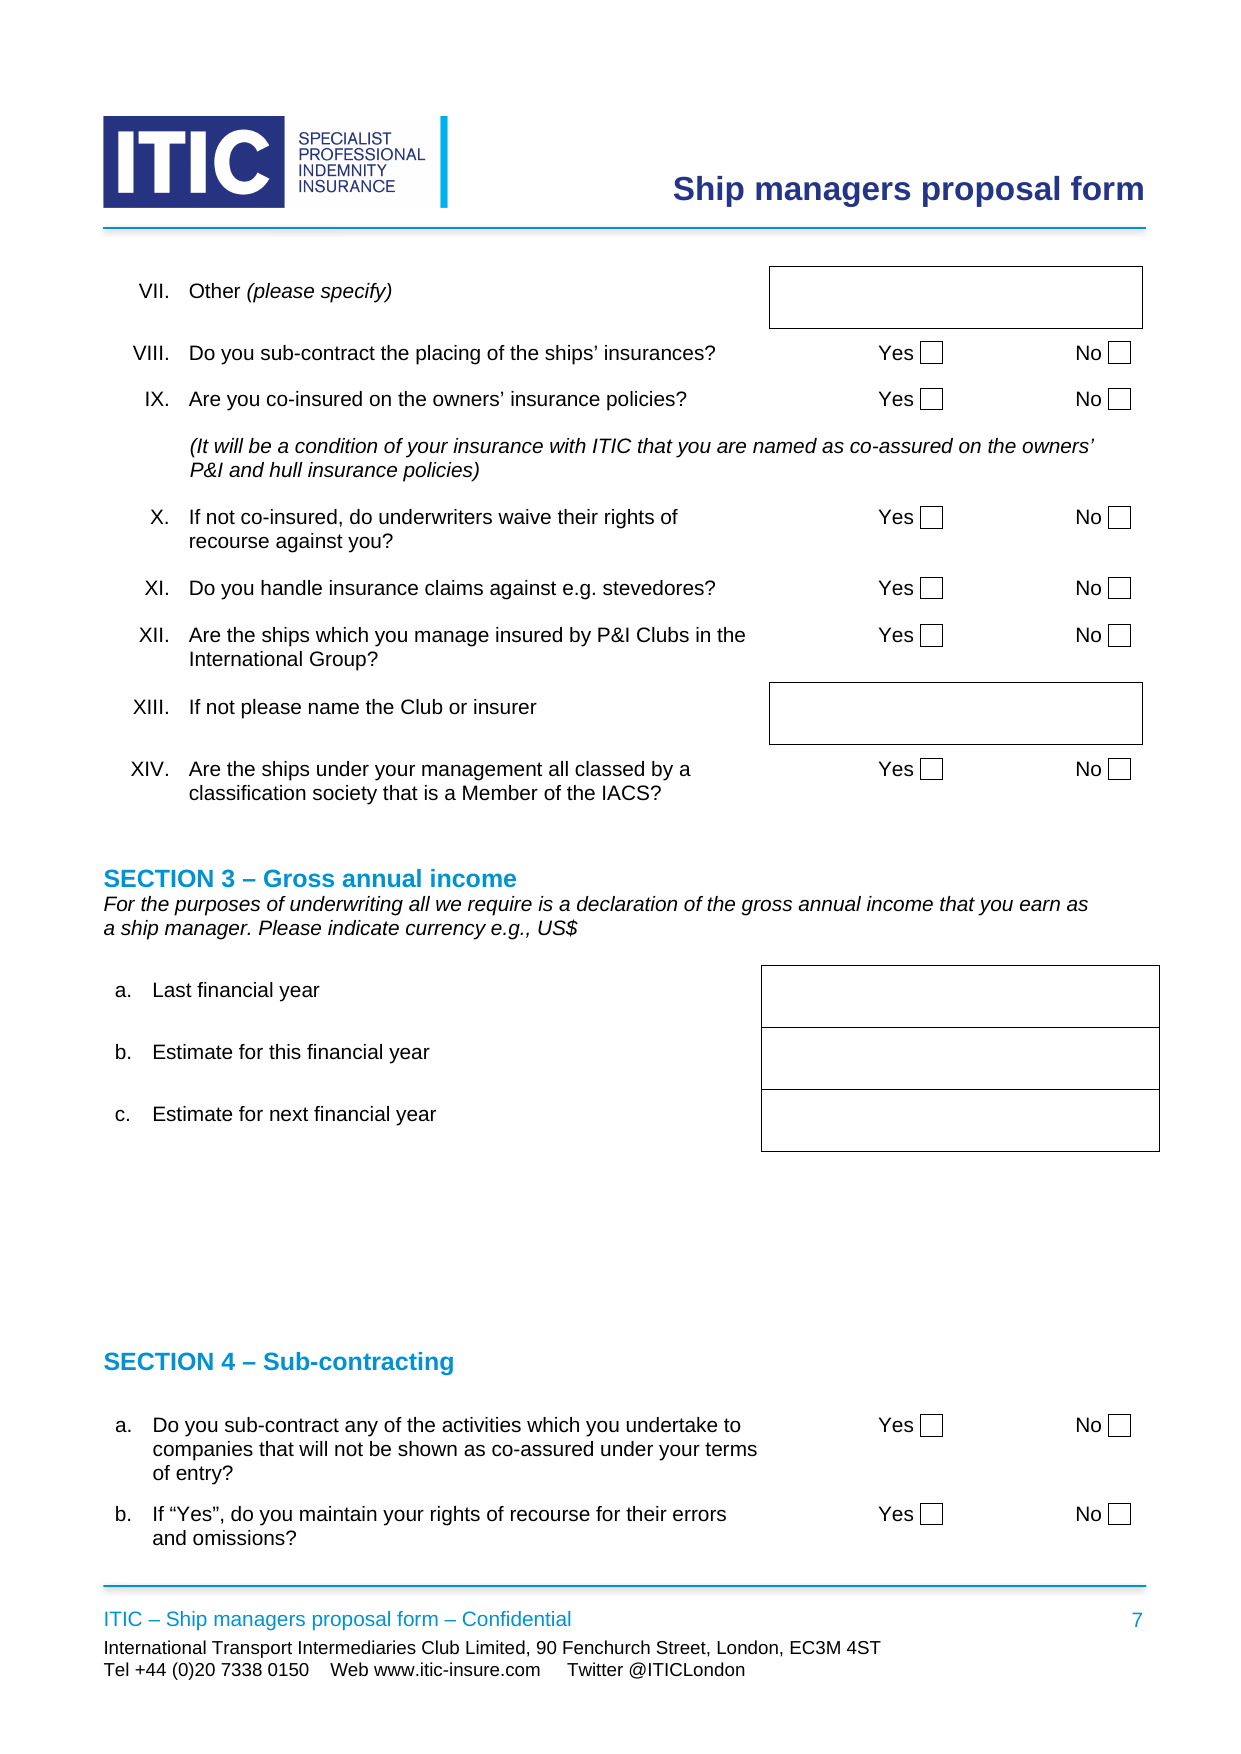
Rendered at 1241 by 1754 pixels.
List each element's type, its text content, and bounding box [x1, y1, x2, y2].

table_cell [770, 267, 1142, 328]
table_cell No [955, 564, 1143, 611]
text SECTION 4 – Sub-contracting [103, 1347, 1108, 1376]
table_cell (It will be a condition of your insurance with ITIC that you are named as co-assured on the owners’ P&I and hull insurance policies) [103, 422, 1143, 493]
table_cell If not co-insured, do underwriters waive their rights of recourse against you? [103, 493, 769, 564]
table_cell Do you handle insurance claims against e.g. stevedores? [103, 564, 769, 611]
table_header Do you sub-contract any of the activities which you undertake to companies that will not be shown as co-assured under your terms of entry? [103, 1401, 769, 1490]
table_cell Yes [770, 1490, 954, 1561]
table_header No [955, 1401, 1143, 1490]
table_cell Are the ships which you manage insured by P&I Clubs in the International Group? [103, 611, 769, 682]
table_cell No [955, 1490, 1143, 1561]
table_cell Yes [770, 745, 954, 814]
table_header Last financial year [103, 965, 761, 1027]
table_cell Are you co-insured on the owners’ insurance policies? [103, 375, 769, 422]
table_cell Yes [770, 375, 954, 422]
table_cell Yes [770, 329, 954, 375]
table_cell Are the ships under your management all classed by a classification society that is a Member of the IACS? [103, 744, 769, 814]
table_cell [762, 1028, 1159, 1089]
table_header Yes [770, 1401, 954, 1490]
table_cell Yes [770, 493, 954, 564]
table_cell [762, 1090, 1159, 1151]
table_cell No [955, 493, 1143, 564]
picture [103, 116, 440, 208]
table_cell If not please name the Club or insurer [103, 682, 769, 744]
table_cell No [955, 375, 1143, 422]
table_cell Estimate for next financial year [103, 1089, 761, 1151]
text SECTION 3 – Gross annual income For the purposes of underwriting all we require is a declaration of the gross annual income that you earn as a ship manager. Please indicate currency e.g., US$ [103, 863, 1108, 940]
table_cell Other (please specify) [103, 266, 769, 328]
table_cell Yes [770, 564, 954, 611]
table_header [762, 966, 1159, 1027]
table_cell Yes [770, 611, 954, 682]
table_cell No [955, 745, 1143, 814]
table_cell Estimate for this financial year [103, 1027, 761, 1089]
table_cell No [955, 329, 1143, 375]
table_cell Do you sub-contract the placing of the ships’ insurances? [103, 328, 769, 375]
table_cell No [955, 611, 1143, 682]
table_cell If “Yes”, do you maintain your rights of recourse for their errors and omissions? [103, 1490, 769, 1561]
table_cell [770, 683, 1142, 744]
